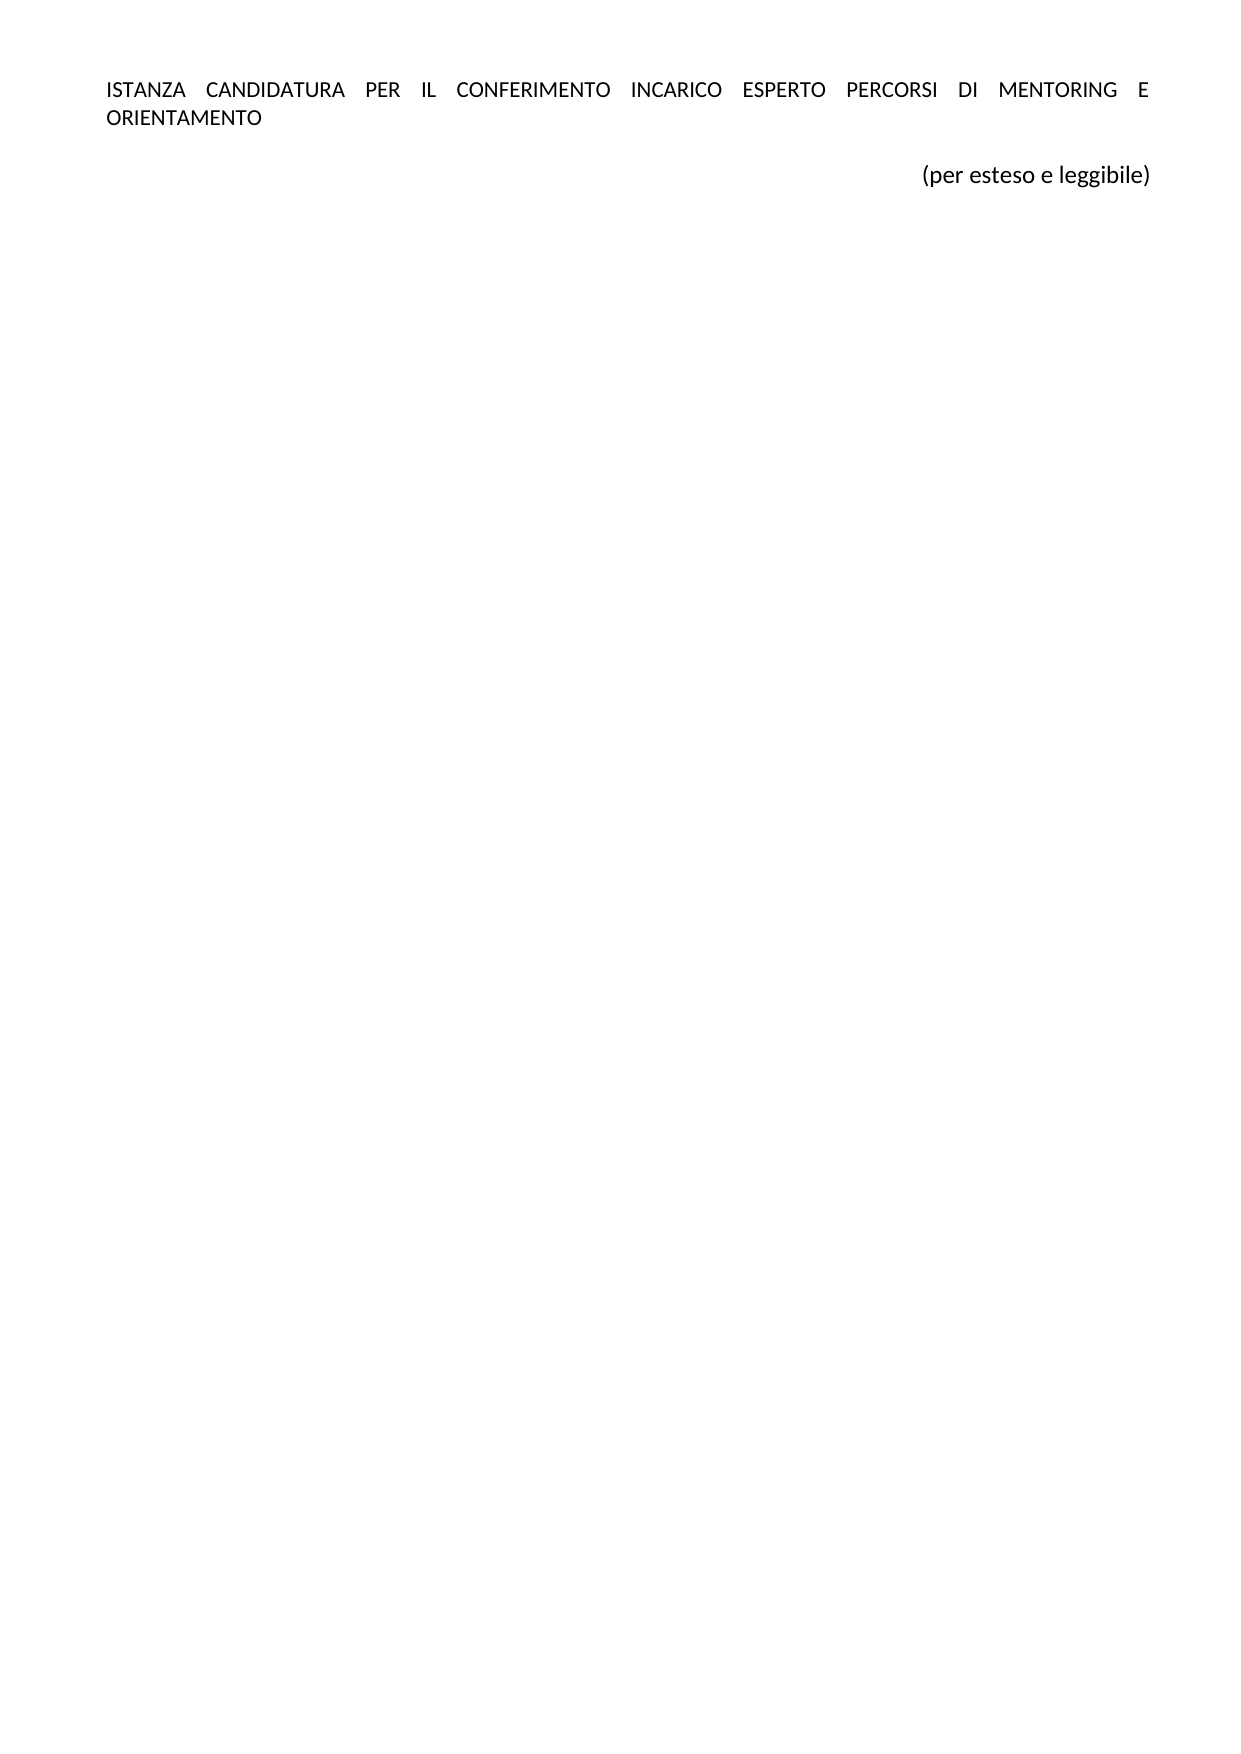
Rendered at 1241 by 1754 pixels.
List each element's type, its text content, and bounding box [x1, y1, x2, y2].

text (per esteso e leggibile) [117, 159, 1151, 189]
